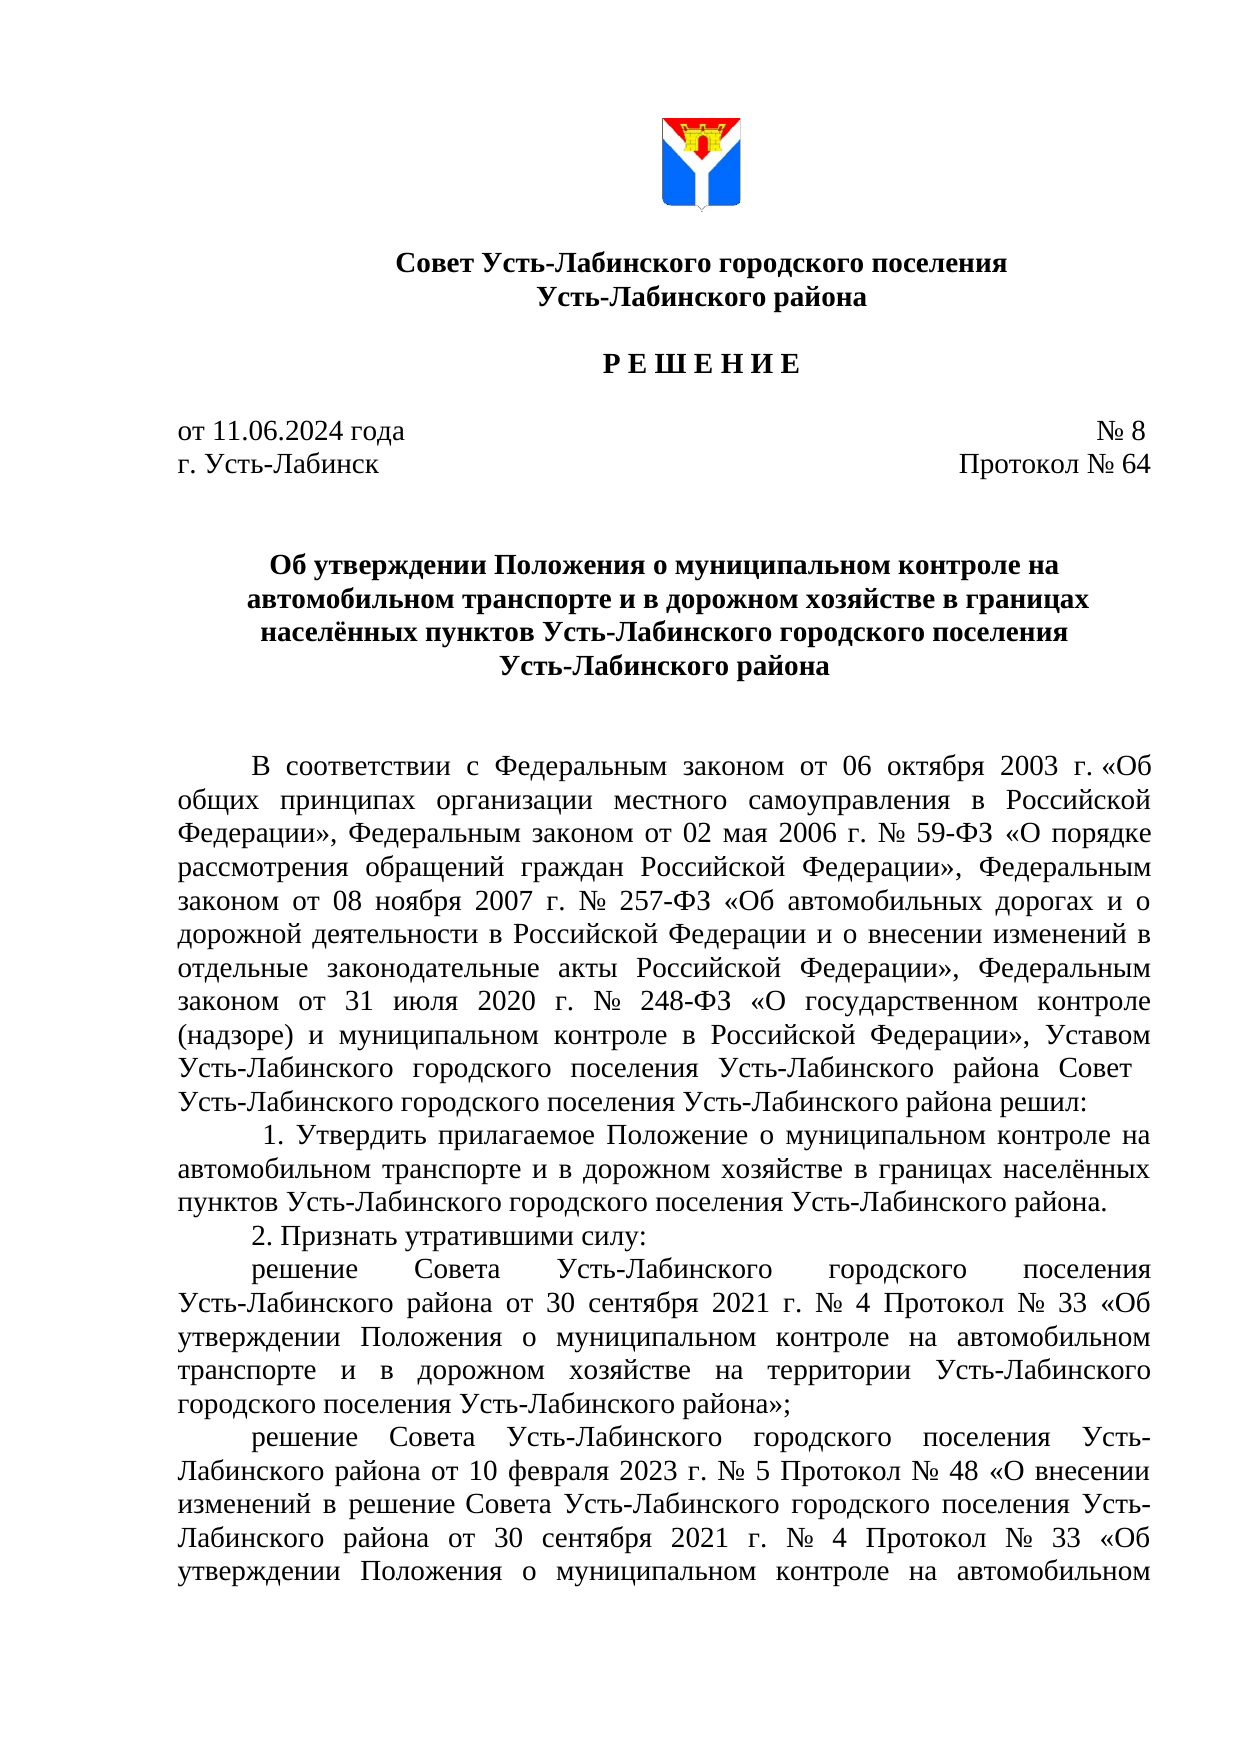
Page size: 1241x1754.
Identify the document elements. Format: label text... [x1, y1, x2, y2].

text Совет Усть-Лабинского городского поселения [177, 245, 1152, 279]
text от 11.06.2024 года № 8 [177, 413, 1152, 447]
text решение Совета Усть-Лабинского городского поселения Усть-Лабинского района от 30 сентября 2021 г. № 4 Протокол № 33 «Об утверждении Положения о муниципальном контроле на автомобильном транспорте и в дорожном хозяйстве на территории Усть-Лабинского городского поселения Усть-Лабинского района»; [177, 1252, 1152, 1419]
text автомобильном транспорте и в дорожном хозяйстве в границах населённых пунктов Усть-Лабинского городского поселения Усть-Лабинского района [177, 581, 1152, 681]
text Усть-Лабинского района [177, 279, 1152, 312]
text Р Е Ш Е Н И Е [177, 346, 1152, 379]
text Об утверждении Положения о муниципальном контроле на [177, 547, 1152, 581]
text г. Усть-Лабинск Протокол № 64 [177, 447, 1152, 480]
text В соответствии с Федеральным законом от 06 октября 2003 г. «Об общих принципах организации местного самоуправления в Российской Федерации», Федеральным законом от 02 мая 2006 г. № 59-ФЗ «О порядке рассмотрения обращений граждан Российской Федерации», Федеральным законом от 08 ноября 2007 г. № 257-ФЗ «Об автомобильных дорогах и о дорожной деятельности в Российской Федерации и о внесении изменений в отдельные законодательные акты Российской Федерации», Федеральным законом от 31 июля 2020 г. № 248-ФЗ «О государственном контроле (надзоре) и муниципальном контроле в Российской Федерации», Уставом Усть-Лабинского городского поселения Усть-Лабинского района Совет Усть-Лабинского городского поселения Усть-Лабинского района решил: [177, 748, 1152, 1117]
picture [662, 118, 741, 212]
text 1. Утвердить прилагаемое Положение о муниципальном контроле на автомобильном транспорте и в дорожном хозяйстве в границах населённых пунктов Усть-Лабинского городского поселения Усть-Лабинского района. [177, 1117, 1152, 1218]
text 2. Признать утратившими силу: [177, 1218, 1152, 1252]
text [177, 1419, 1152, 1587]
